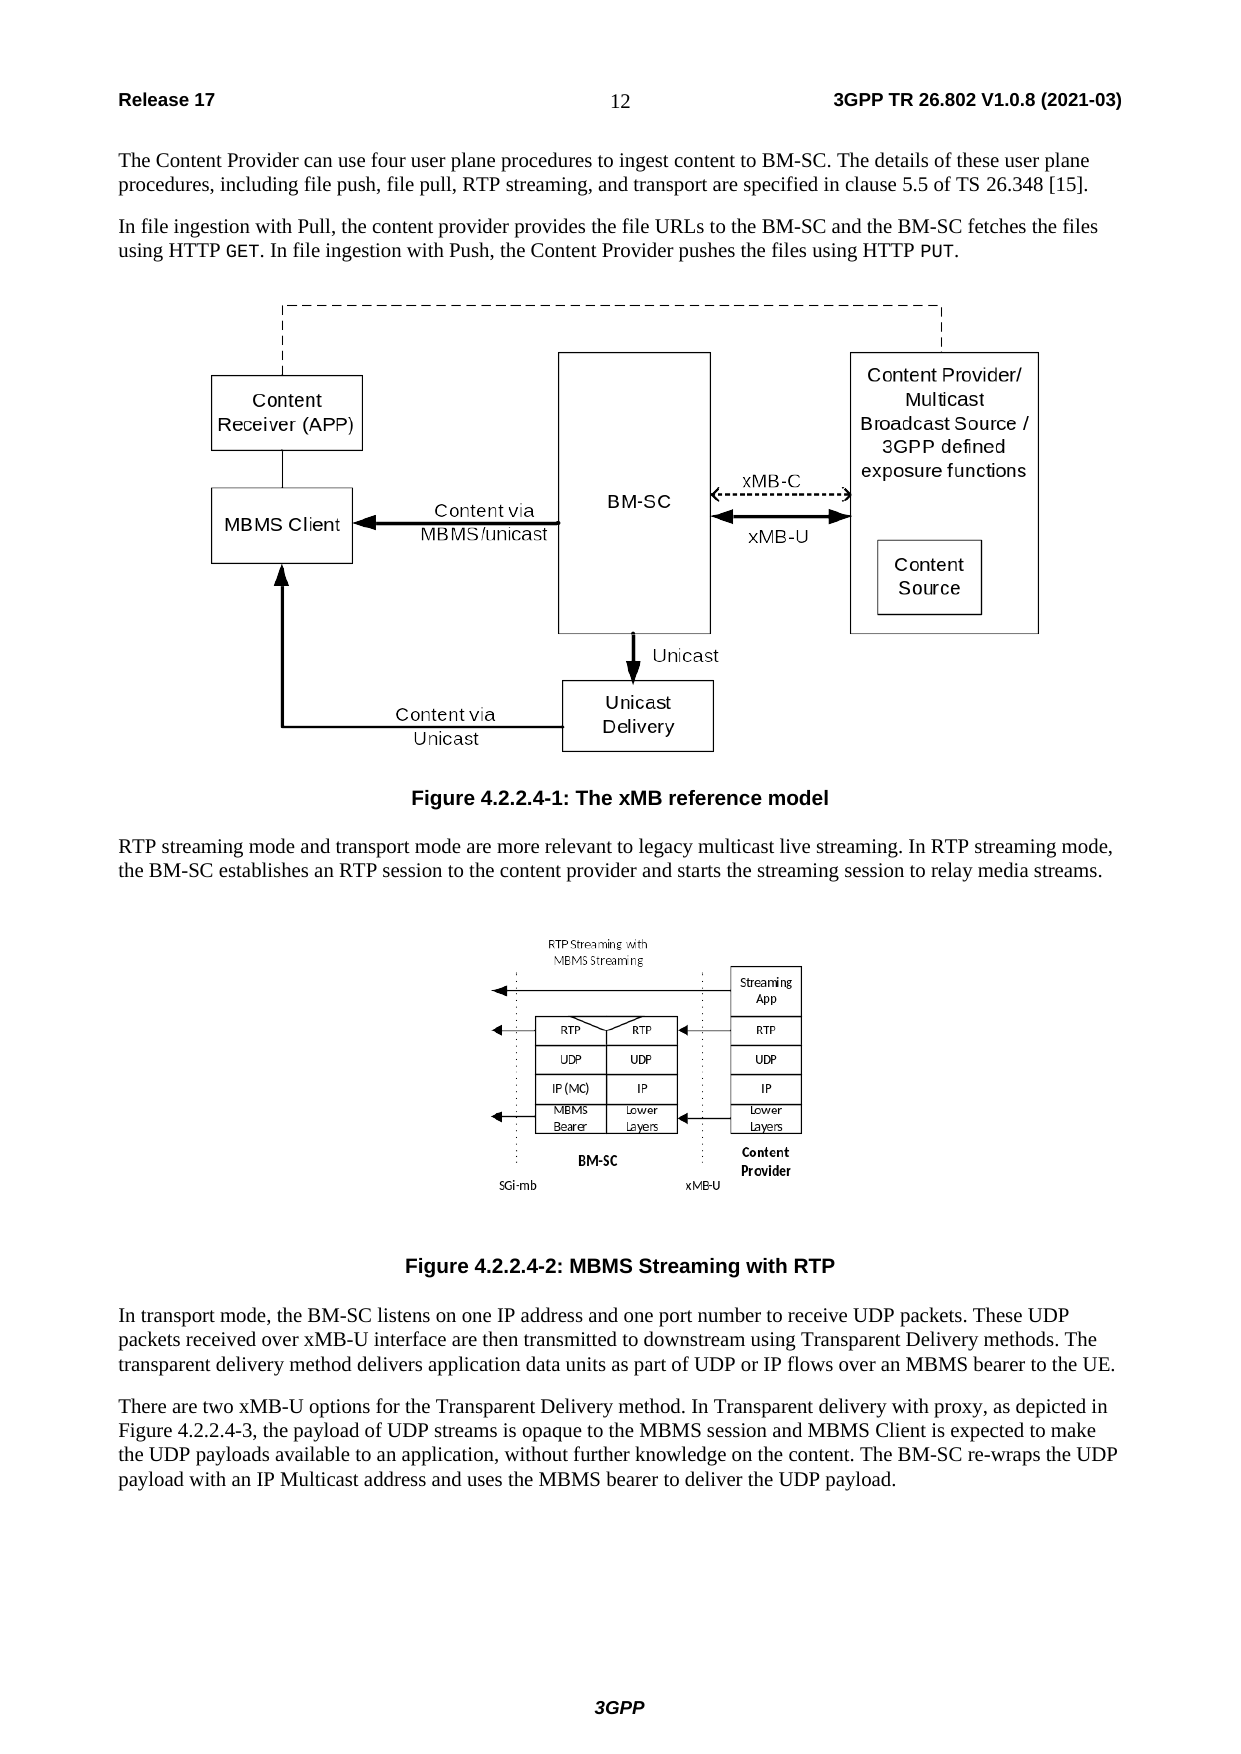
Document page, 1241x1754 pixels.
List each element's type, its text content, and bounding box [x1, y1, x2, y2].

text RTP streaming mode and transport mode are more relevant to legacy multicast live streaming. In RTP streaming mode, the BM-SC establishes an RTP session to the content provider and starts the streaming session to relay media streams. [118, 834, 1122, 882]
text There are two xMB-U options for the Transparent Delivery method. In Transparent delivery with proxy, as depicted in Figure 4.2.2.4-3, the payload of UDP streams is opaque to the MBMS session and MBMS Client is expected to make the UDP payloads available to an application, without further knowledge on the content. The BM-SC re-wraps the UDP payload with an IP Multicast address and uses the MBMS bearer to deliver the UDP payload. [118, 1394, 1122, 1491]
text In file ingestion with Pull, the content provider provides the file URLs to the BM-SC and the BM-SC fetches the files using HTTP GET. In file ingestion with Push, the Content Provider pushes the files using HTTP PUT. [118, 214, 1122, 263]
text In transport mode, the BM-SC listens on one IP address and one port number to receive UDP packets. These UDP packets received over xMB-U interface are then transmitted to downstream using Transparent Delivery methods. The transparent delivery method delivers application data units as part of UDP or IP flows over an MBMS bearer to the UE. [118, 1303, 1122, 1376]
text The Content Provider can use four user plane procedures to ingest content to BM-SC. The details of these user plane procedures, including file push, file pull, RTP streaming, and transport are specified in clause 5.5 of TS 26.348 [15]. [118, 147, 1122, 196]
text Figure 4.2.2.4-1: The xMB reference model [118, 785, 1122, 809]
text Figure 4.2.2.4-2: MBMS Streaming with RTP [118, 1254, 1122, 1278]
